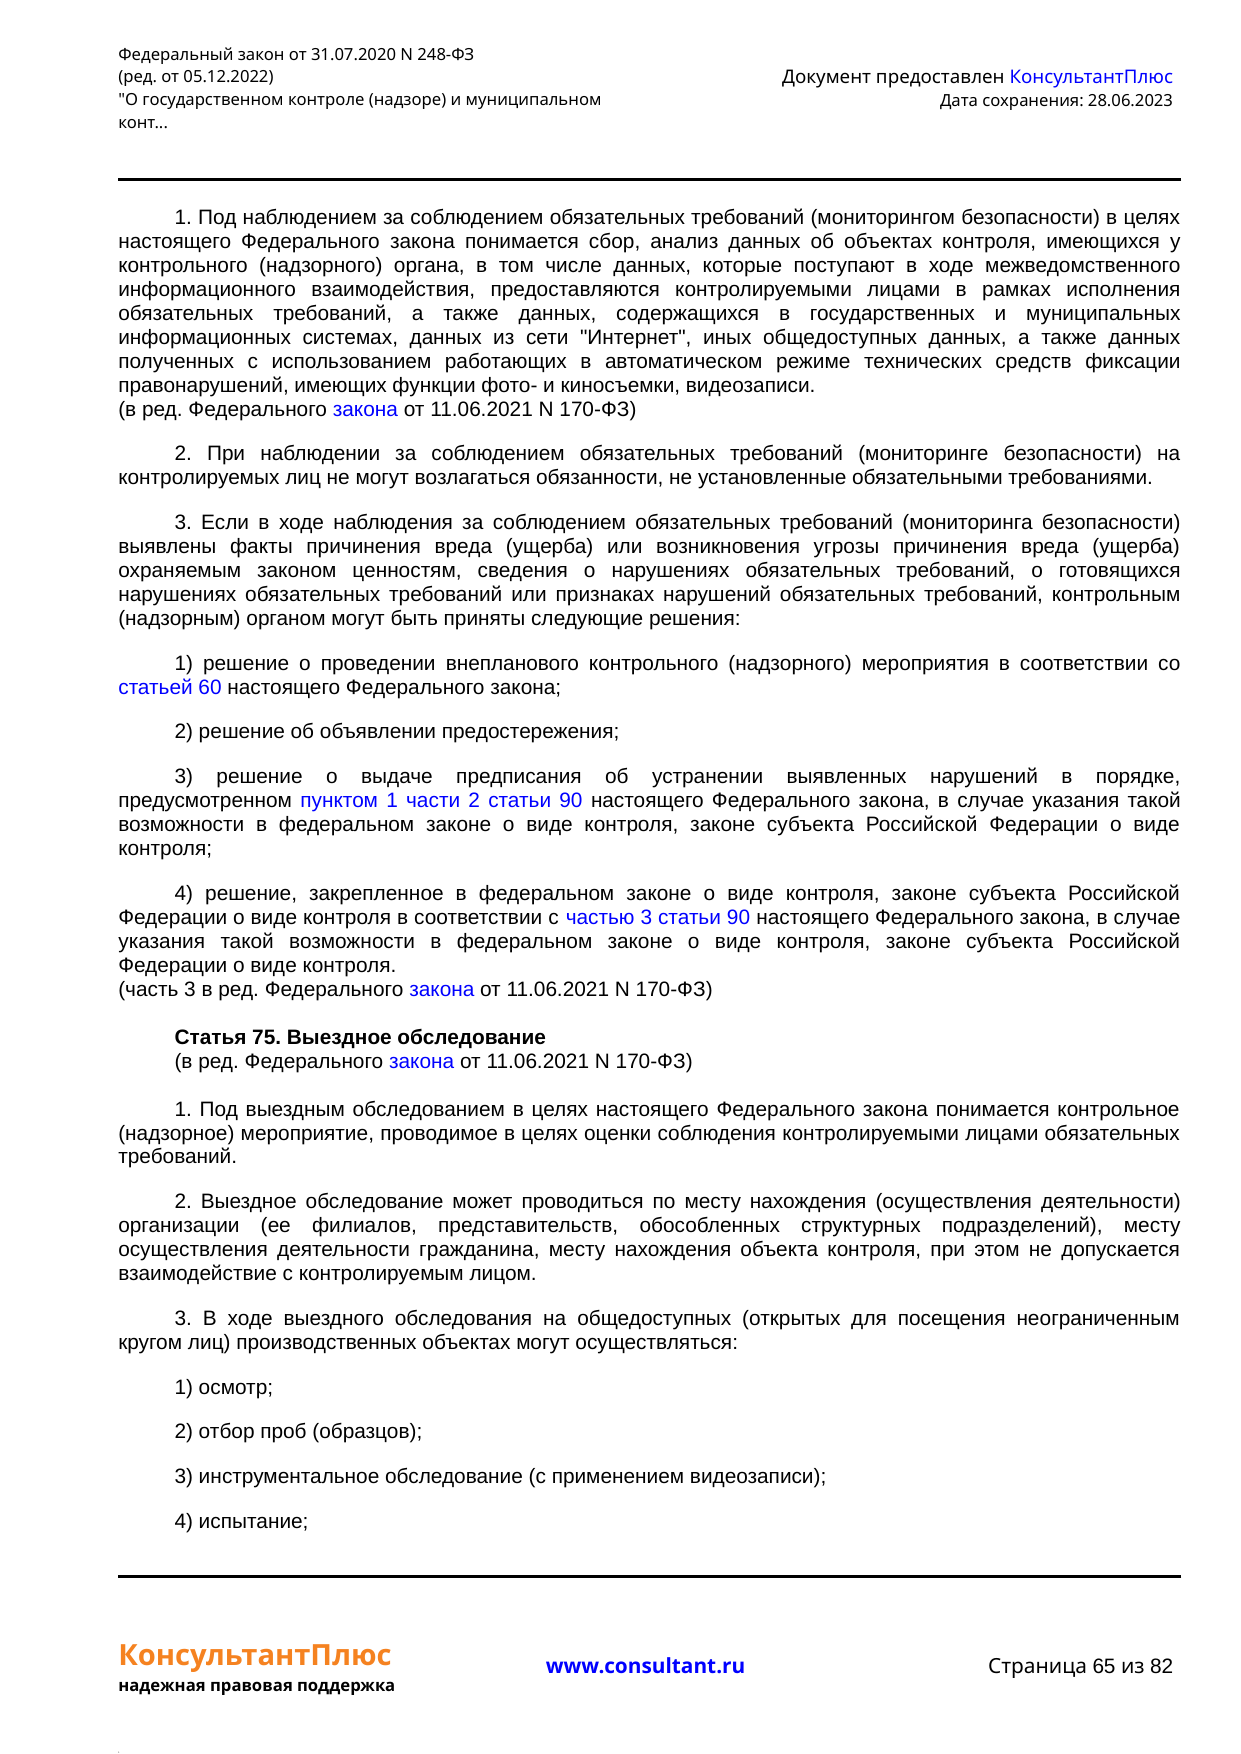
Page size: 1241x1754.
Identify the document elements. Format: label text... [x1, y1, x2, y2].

text 1. Под выездным обследованием в целях настоящего Федерального закона понимается контрольное (надзорное) мероприятие, проводимое в целях оценки соблюдения контролируемыми лицами обязательных требований. [118, 1096, 1181, 1168]
text 2. Выездное обследование может проводиться по месту нахождения (осуществления деятельности) организации (ее филиалов, представительств, обособленных структурных подразделений), месту осуществления деятельности гражданина, месту нахождения объекта контроля, при этом не допускается взаимодействие с контролируемым лицом. [118, 1189, 1181, 1285]
text 2) отбор проб (образцов); [118, 1419, 1181, 1443]
text (в ред. Федерального закона от 11.06.2021 N 170-ФЗ) [118, 1048, 1181, 1072]
text 1) осмотр; [118, 1374, 1181, 1398]
text 4) решение, закрепленное в федеральном законе о виде контроля, законе субъекта Российской Федерации о виде контроля в соответствии с частью 3 статьи 90 настоящего Федерального закона, в случае указания такой возможности в федеральном законе о виде контроля, законе субъекта Российской Федерации о виде контроля. [118, 881, 1181, 977]
text 4) испытание; [118, 1509, 1181, 1533]
text 2. При наблюдении за соблюдением обязательных требований (мониторинге безопасности) на контролируемых лиц не могут возлагаться обязанности, не установленные обязательными требованиями. [118, 441, 1181, 489]
title Статья 75. Выездное обследование [118, 1024, 1181, 1048]
text (часть 3 в ред. Федерального закона от 11.06.2021 N 170-ФЗ) [118, 977, 1181, 1001]
text 1) решение о проведении внепланового контрольного (надзорного) мероприятия в соответствии со статьей 60 настоящего Федерального закона; [118, 651, 1181, 698]
text 3. Если в ходе наблюдения за соблюдением обязательных требований (мониторинга безопасности) выявлены факты причинения вреда (ущерба) или возникновения угрозы причинения вреда (ущерба) охраняемым законом ценностям, сведения о нарушениях обязательных требований, о готовящихся нарушениях обязательных требований или признаках нарушений обязательных требований, контрольным (надзорным) органом могут быть приняты следующие решения: [118, 510, 1181, 630]
text (в ред. Федерального закона от 11.06.2021 N 170-ФЗ) [118, 396, 1181, 420]
text 1. Под наблюдением за соблюдением обязательных требований (мониторингом безопасности) в целях настоящего Федерального закона понимается сбор, анализ данных об объектах контроля, имеющихся у контрольного (надзорного) органа, в том числе данных, которые поступают в ходе межведомственного информационного взаимодействия, предоставляются контролируемыми лицами в рамках исполнения обязательных требований, а также данных, содержащихся в государственных и муниципальных информационных системах, данных из сети "Интернет", иных общедоступных данных, а также данных полученных с использованием работающих в автоматическом режиме технических средств фиксации правонарушений, имеющих функции фото- и киносъемки, видеозаписи. [118, 205, 1181, 396]
text 2) решение об объявлении предостережения; [118, 719, 1181, 743]
text 3) инструментальное обследование (с применением видеозаписи); [118, 1464, 1181, 1488]
text 3. В ходе выездного обследования на общедоступных (открытых для посещения неограниченным кругом лиц) производственных объектах могут осуществляться: [118, 1306, 1181, 1354]
text 3) решение о выдаче предписания об устранении выявленных нарушений в порядке, предусмотренном пунктом 1 части 2 статьи 90 настоящего Федерального закона, в случае указания такой возможности в федеральном законе о виде контроля, законе субъекта Российской Федерации о виде контроля; [118, 764, 1181, 860]
